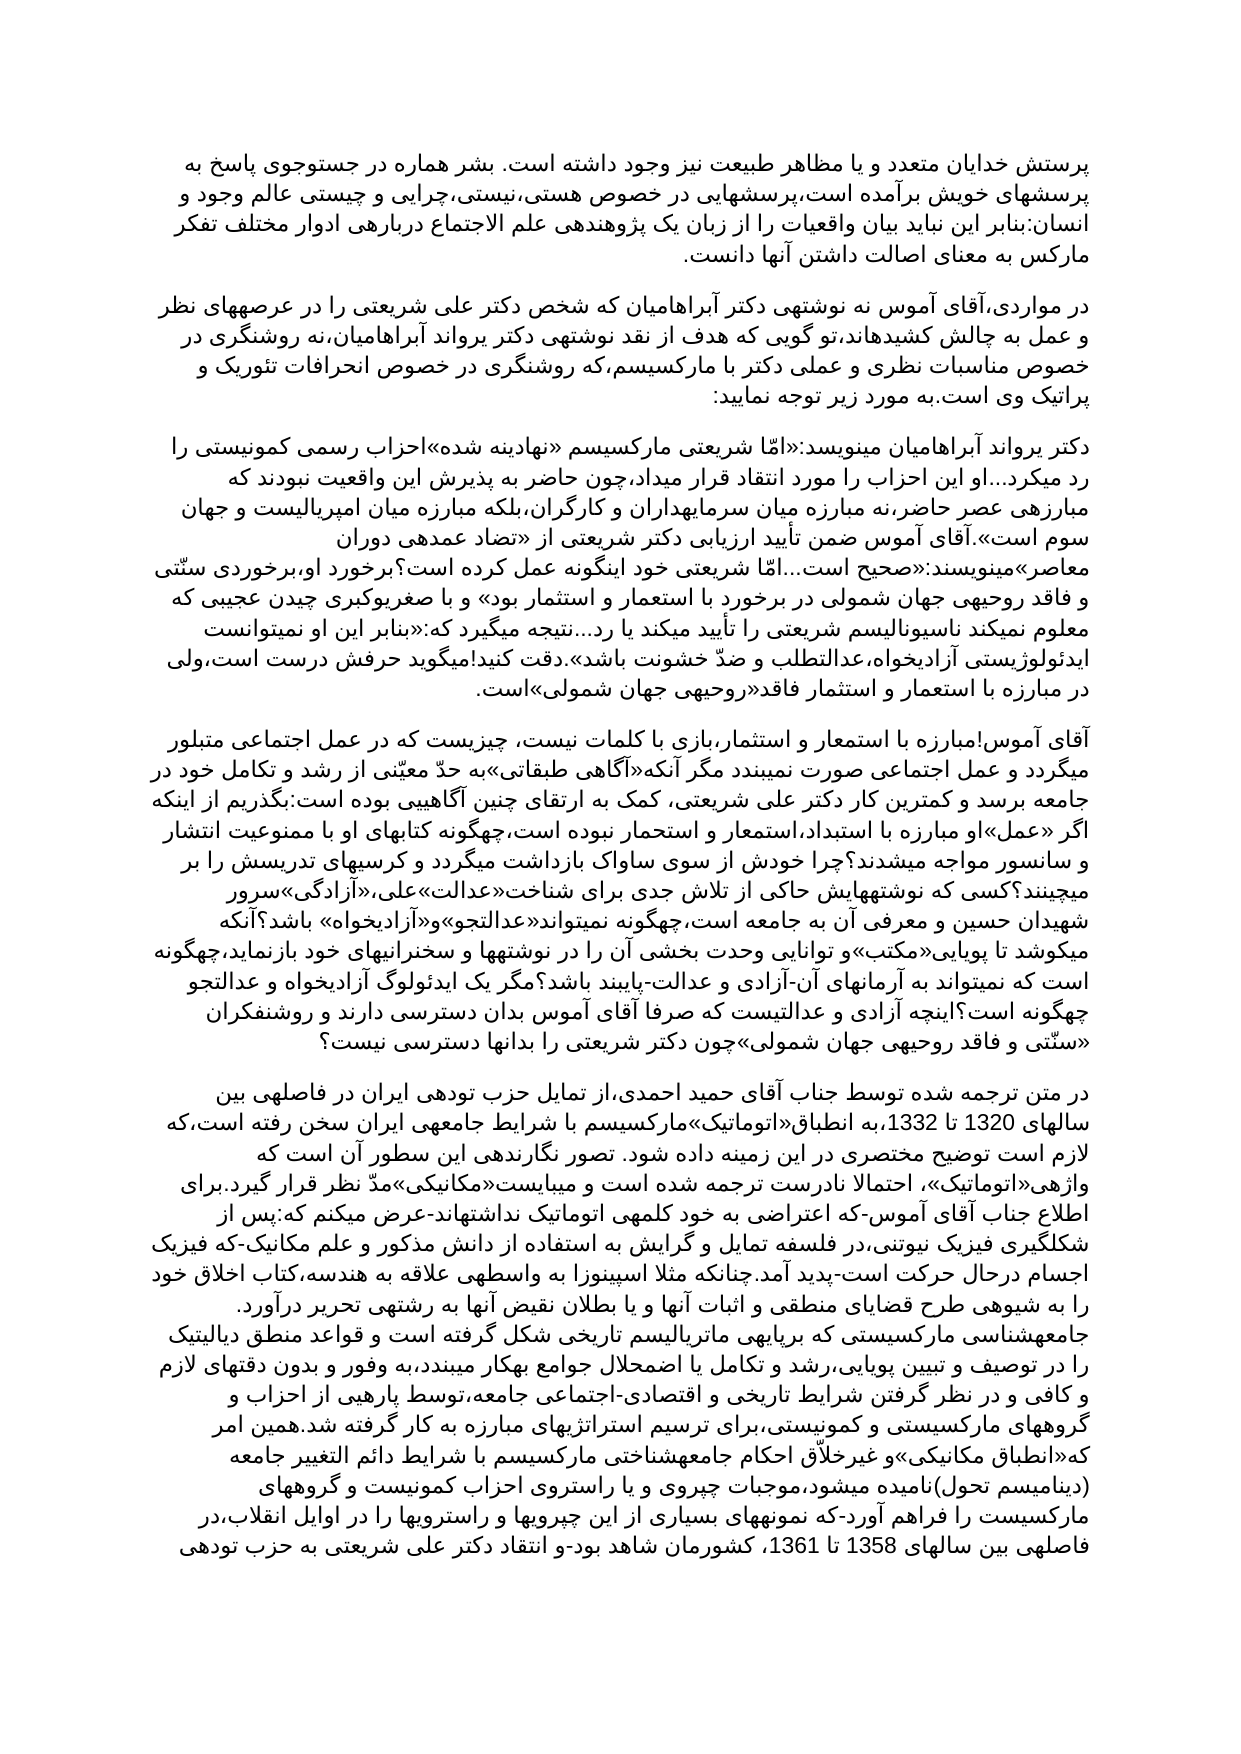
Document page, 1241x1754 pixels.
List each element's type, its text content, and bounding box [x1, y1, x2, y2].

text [150, 1079, 1090, 1559]
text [150, 150, 1090, 267]
text آقای آموس!مبارزه با استمعار و استثمار،بازی با کلمات نیست، چیزی‏ست که در عمل اجتماعی متبلور می‏گردد و عمل اجتماعی‏ صورت نمی‏بندد مگر آن‏که«آگاهی طبقاتی»به حدّ معیّنی از رشد و تکامل خود در جامعه برسد و کم‏ترین کار دکتر علی شریعتی، کمک به ارتقای چنین آگاهی‏یی بوده است:بگذریم از این‏که اگر «عمل»او مبارزه با استبداد،استمعار و استحمار نبوده است،چه‏گونه‏ کتاب‏های او با ممنوعیت انتشار و سانسور مواجه می‏شدند؟چرا خودش از سوی ساواک بازداشت می‏گردد و کرسی‏های تدریسش را بر می‏چینند؟کسی که نوشته‏هایش حاکی از تلاش جدی برای‏ شناخت«عدالت»علی،«آزادگی»سرور شهیدان حسین و معرفی آن‏ به جامعه است،چه‏گونه نمی‏تواند«عدالت‏جو»و«آزادی‏خواه» باشد؟آن‏که می‏کوشد تا پویایی«مکتب»و توانایی وحدت بخشی آن‏ را در نوشته‏ها و سخنرانی‏های خود بازنماید،چه‏گونه است که‏ نمی‏تواند به آرمان‏های آن-آزادی و عدالت-پایبند باشد؟مگر یک‏ ایدئولوگ آزادی‏خواه و عدالت‏جو چه‏گونه است؟این‏چه آزادی و عدالتی‏ست که صرفا آقای آموس بدان دسترسی دارند و روشنفکران‏ «سنّتی و فاقد روحیه‏ی جهان شمولی»چون دکتر شریعتی را بدان‏ها دسترسی نیست؟ [150, 726, 1090, 1054]
text در مواردی،آقای آموس نه نوشته‏ی دکتر آبراهامیان که‏ شخص دکتر علی شریعتی را در عرصه‏های نظر و عمل به چالش‏ کشیده‏اند،تو گویی که هدف از نقد نوشته‏ی دکتر یرواند آبراهامیان،نه روشنگری در خصوص مناسبات نظری و عملی‏ دکتر با مارکسیسم،که روشنگری در خصوص انحرافات تئوریک‏ و پراتیک وی است.به مورد زیر توجه نمایید: [150, 292, 1090, 409]
text دکتر یرواند آبراهامیان می‏نویسد:«امّا شریعتی مارکسیسم‏ «نهادینه شده»احزاب رسمی کمونیستی را رد می‏کرد...او این‏ احزاب را مورد انتقاد قرار می‏داد،چون حاضر به پذیرش این‏ واقعیت نبودند که مبارزه‏ی عصر حاضر،نه مبارزه میان‏ سرمایه‏داران و کارگران،بلکه مبارزه میان امپریالیست و جهان‏ سوم است».آقای آموس ضمن تأیید ارزیابی دکتر شریعتی از «تضاد عمده‏ی دوران معاصر»می‏نویسند:«صحیح است...امّا شریعتی خود این‏گونه عمل کرده است؟برخورد او،برخوردی سنّتی‏ و فاقد روحیه‏ی جهان شمولی در برخورد با استعمار و استثمار بود» و با صغری‏وکبری چیدن عجیبی که معلوم نمی‏کند ناسیونالیسم‏ شریعتی را تأیید می‏کند یا رد...نتیجه می‏گیرد که:«بنابر این او نمی‏توانست ایدئولوژیستی آزادی‏خواه،عدالت‏طلب و ضدّ خشونت‏ باشد».دقت کنید!می‏گوید حرفش درست است،ولی در مبارزه با استعمار و استثمار فاقد«روحیه‏ی جهان شمولی»است. [150, 433, 1090, 701]
